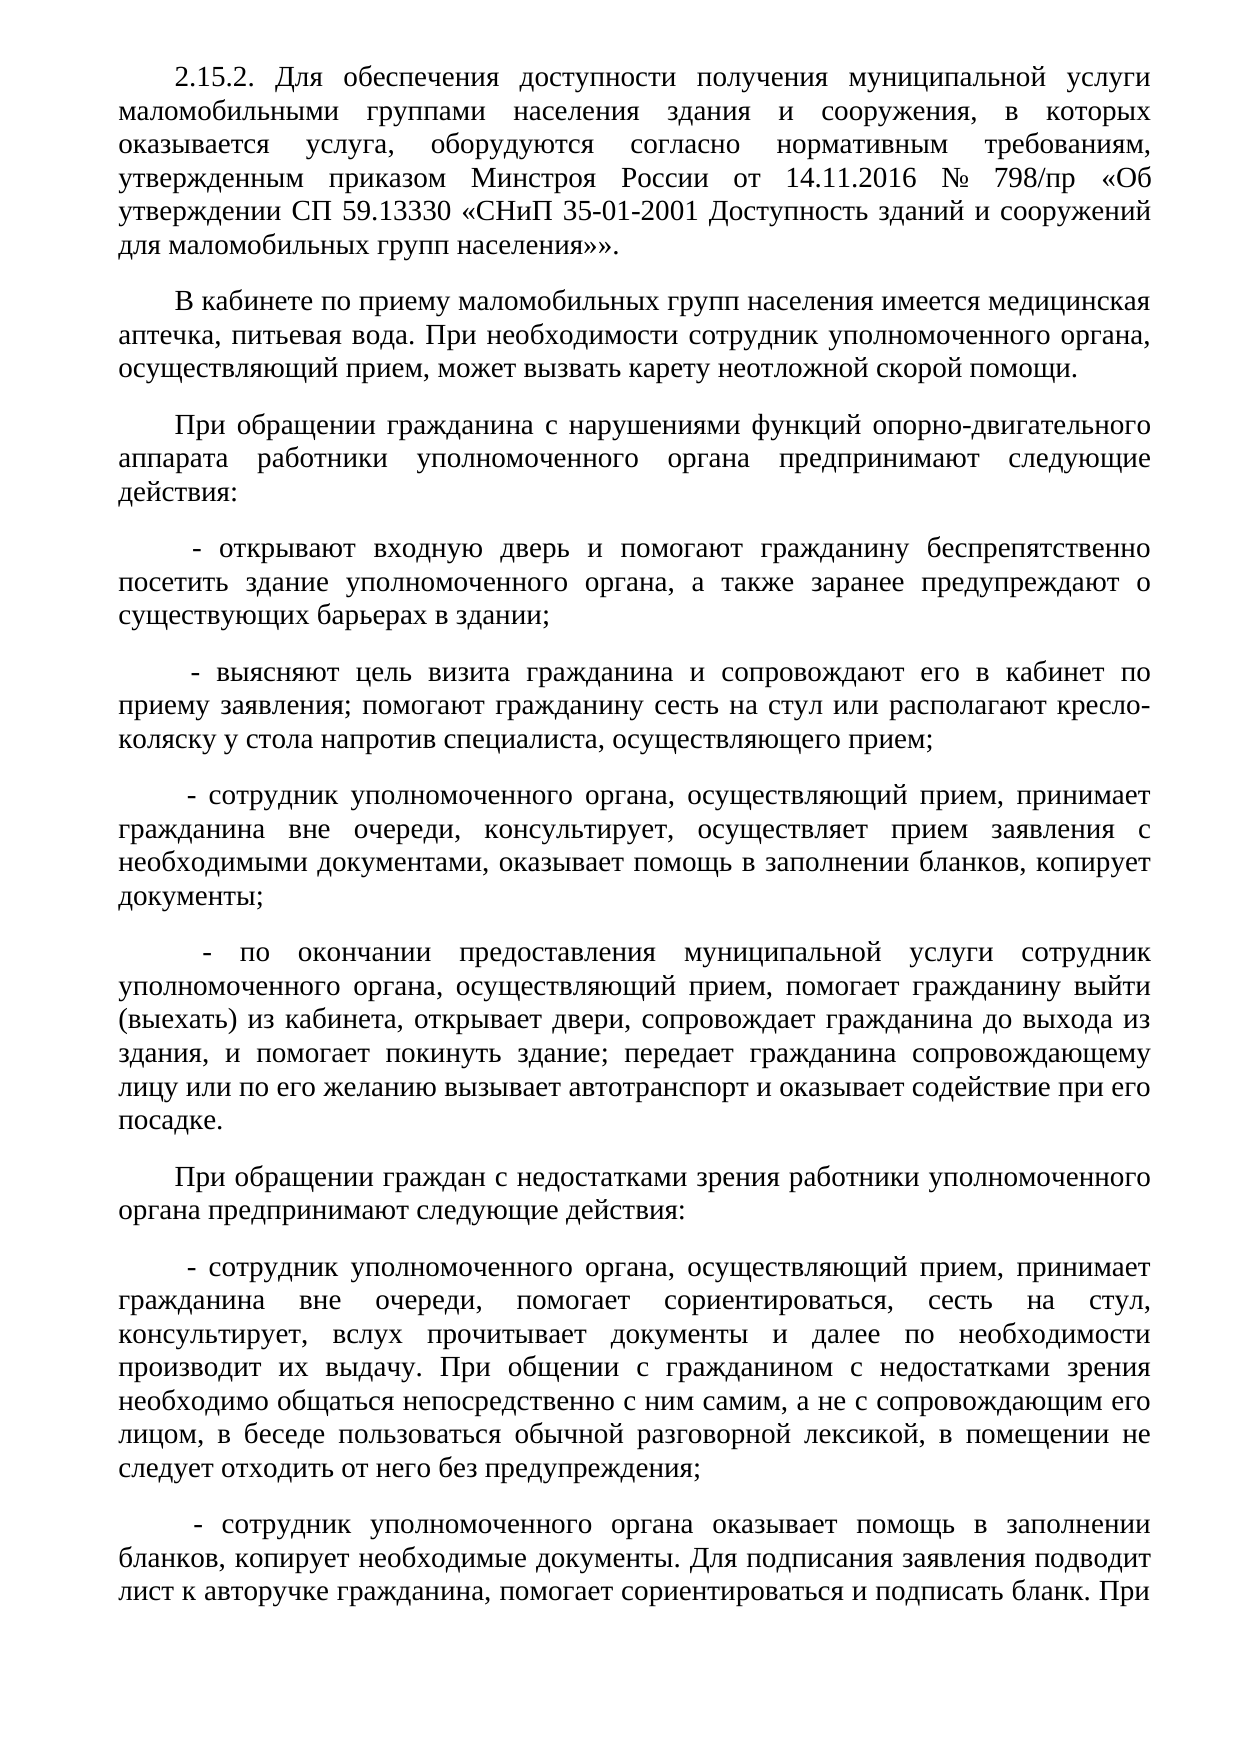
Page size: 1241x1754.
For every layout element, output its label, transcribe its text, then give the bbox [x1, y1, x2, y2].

text При обращении гражданина с нарушениями функций опорно-двигательного аппарата работники уполномоченного органа предпринимают следующие действия: [118, 407, 1152, 507]
text 2.15.2. Для обеспечения доступности получения муниципальной услуги маломобильными группами населения здания и сооружения, в которых оказывается услуга, оборудуются согласно нормативным требованиям, утвержденным приказом Минстроя России от 14.11.2016 № 798/пр «Об утверждении СП 59.13330 «СНиП 35-01-2001 Доступность зданий и сооружений для маломобильных групп населения»». [118, 59, 1152, 260]
text - выясняют цель визита гражданина и сопровождают его в кабинет по приему заявления; помогают гражданину сесть на стул или располагают кресло-коляску у стола напротив специалиста, осуществляющего прием; [118, 654, 1152, 754]
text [118, 1506, 1152, 1607]
text - по окончании предоставления муниципальной услуги сотрудник уполномоченного органа, осуществляющий прием, помогает гражданину выйти (выехать) из кабинета, открывает двери, сопровождает гражданина до выхода из здания, и помогает покинуть здание; передает гражданина сопровождающему лицу или по его желанию вызывает автотранспорт и оказывает содействие при его посадке. [118, 934, 1152, 1136]
text - сотрудник уполномоченного органа, осуществляющий прием, принимает гражданина вне очереди, консультирует, осуществляет прием заявления с необходимыми документами, оказывает помощь в заполнении бланков, копирует документы; [118, 777, 1152, 912]
text - сотрудник уполномоченного органа, осуществляющий прием, принимает гражданина вне очереди, помогает сориентироваться, сесть на стул, консультирует, вслух прочитывает документы и далее по необходимости производит их выдачу. При общении с гражданином с недостатками зрения необходимо общаться непосредственно с ним самим, а не с сопровождающим его лицом, в беседе пользоваться обычной разговорной лексикой, в помещении не следует отходить от него без предупреждения; [118, 1249, 1152, 1483]
text В кабинете по приему маломобильных групп населения имеется медицинская аптечка, питьевая вода. При необходимости сотрудник уполномоченного органа, осуществляющий прием, может вызвать карету неотложной скорой помощи. [118, 283, 1152, 384]
text - открывают входную дверь и помогают гражданину беспрепятственно посетить здание уполномоченного органа, а также заранее предупреждают о существующих барьерах в здании; [118, 530, 1152, 631]
text При обращении граждан с недостатками зрения работники уполномоченного органа предпринимают следующие действия: [118, 1159, 1152, 1226]
